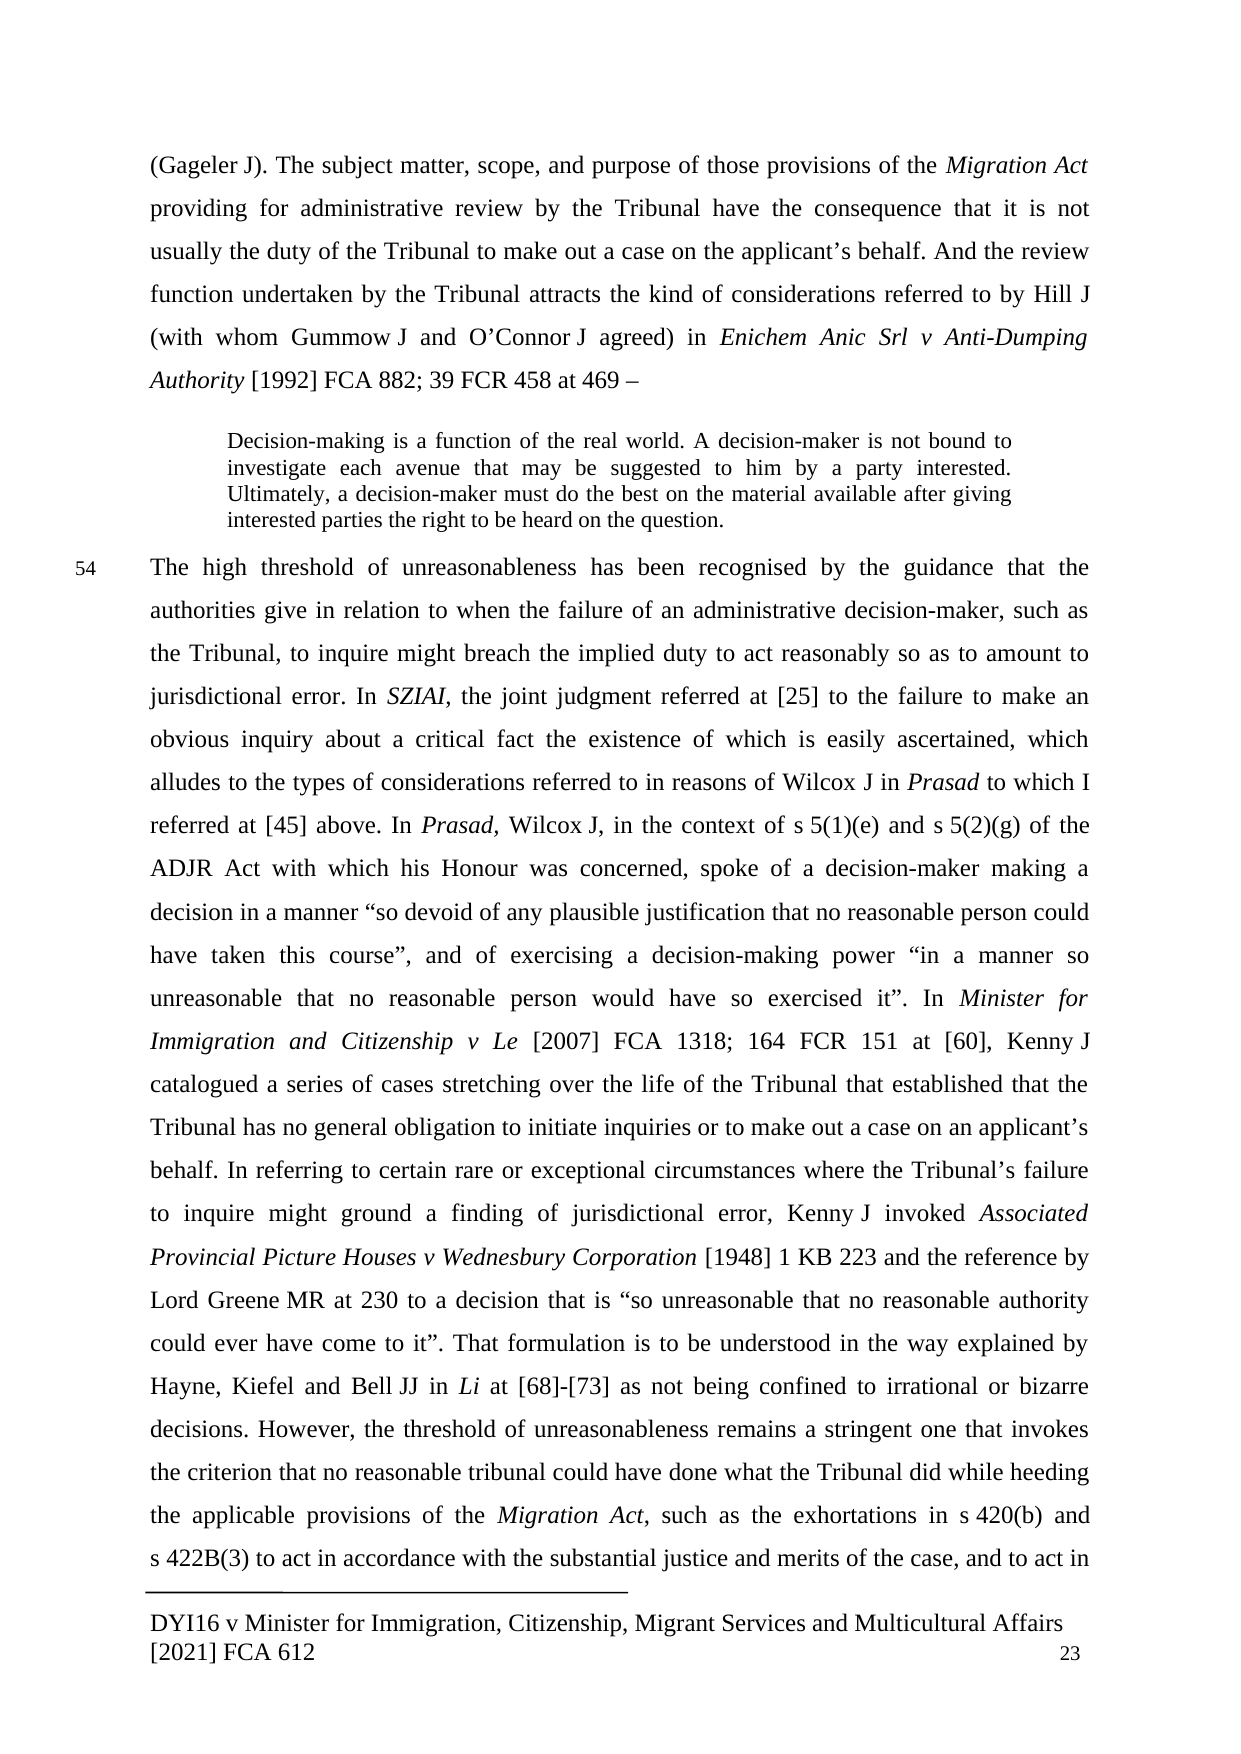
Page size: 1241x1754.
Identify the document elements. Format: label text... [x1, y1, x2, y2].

text Decision-making is a function of the real world. A decision-maker is not bound to investigate each avenue that may be suggested to him by a party interested. Ultimately, a decision-maker must do the best on the material available after giving interested parties the right to be heard on the question. [227, 427, 1013, 533]
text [75, 552, 1090, 1572]
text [75, 150, 1090, 394]
